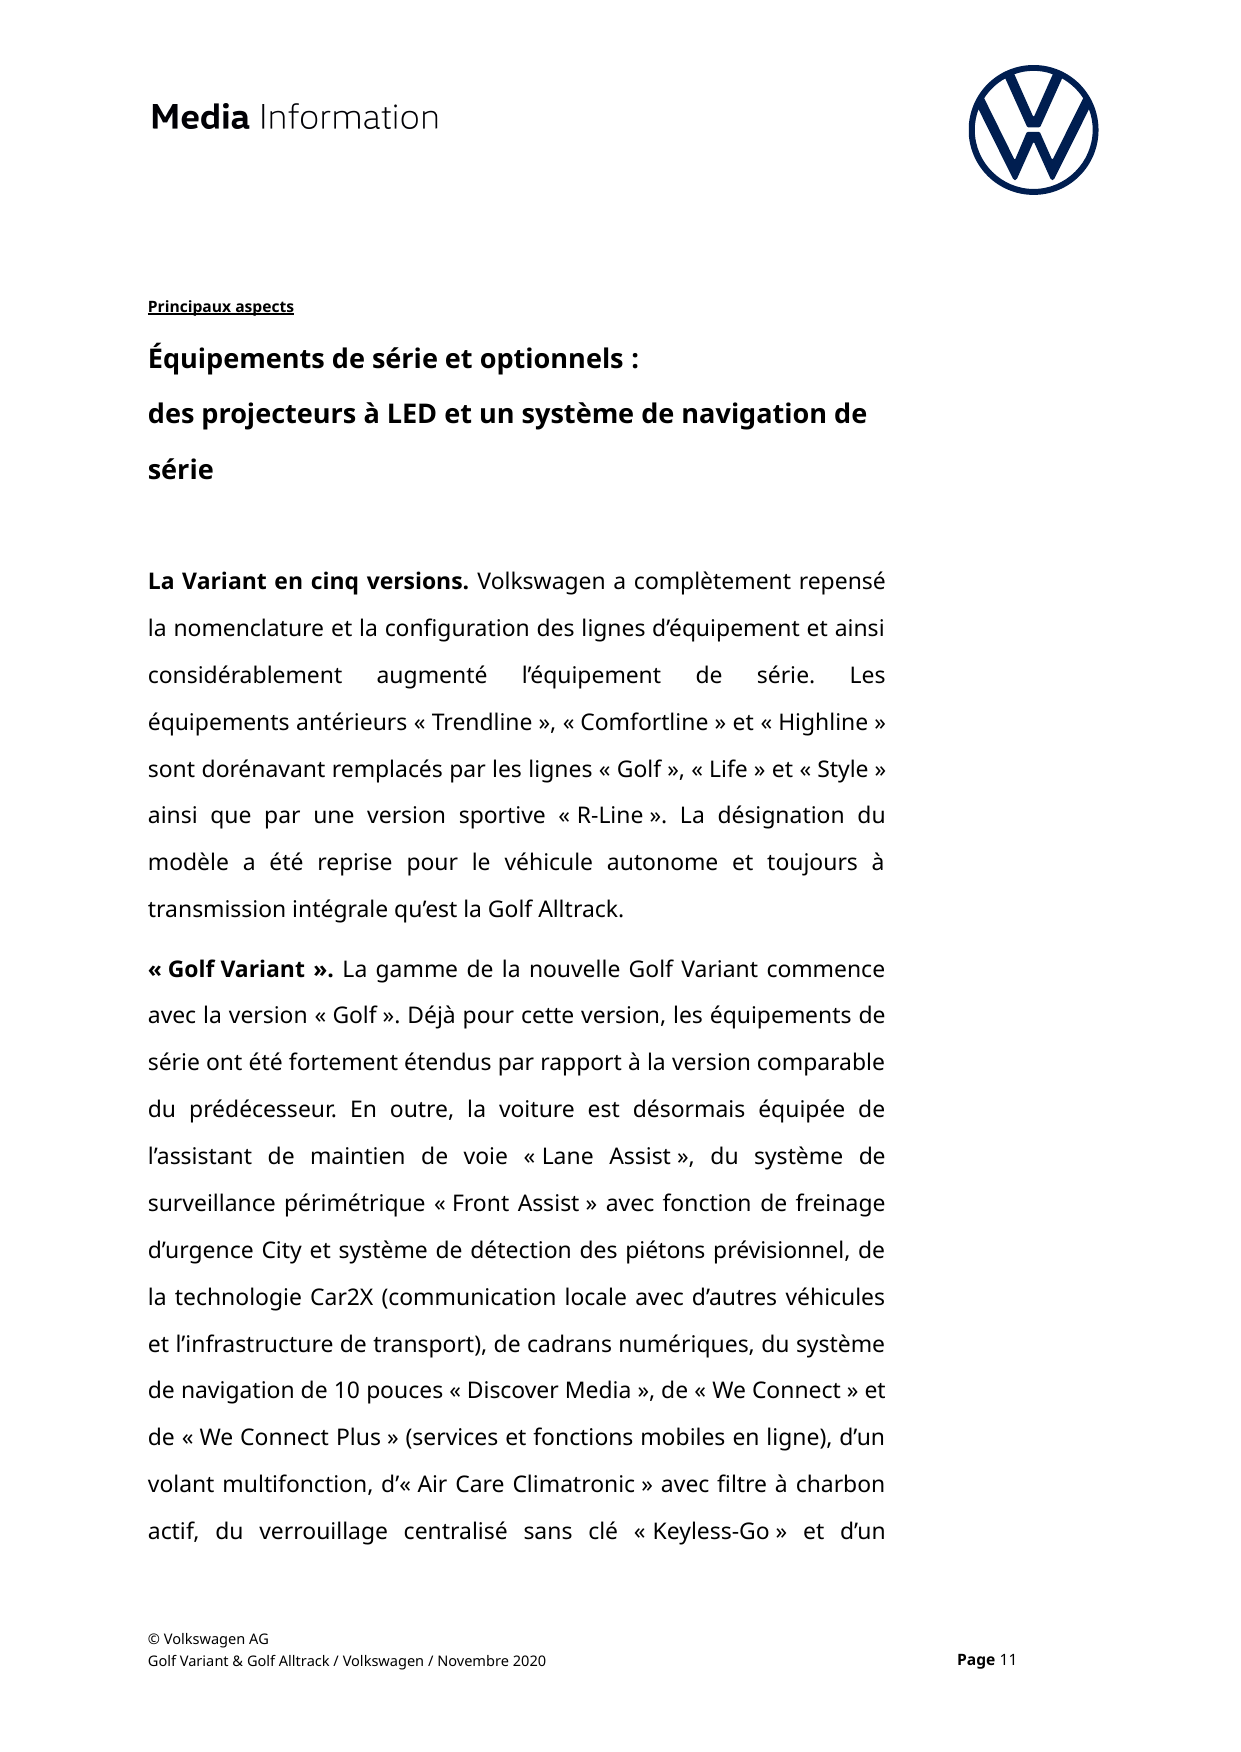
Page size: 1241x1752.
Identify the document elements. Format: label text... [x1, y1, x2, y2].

text La Variant en cinq versions. Volkswagen a complètement repensé la nomenclature et la configuration des lignes d’équipement et ainsi considérablement augmenté l’équipement de série. Les équipements antérieurs « Trendline », « Comfortline » et « Highline » sont dorénavant remplacés par les lignes « Golf », « Life » et « Style » ainsi que par une version sportive « R-Line ». La désignation du modèle a été reprise pour le véhicule autonome et toujours à transmission intégrale qu’est la Golf Alltrack. [148, 565, 886, 924]
text Principaux aspects [148, 295, 886, 317]
subtitle Équipements de série et optionnels : des projecteurs à LED et un système de navigation de série [148, 340, 886, 487]
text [148, 952, 886, 1546]
picture [147, 99, 442, 134]
